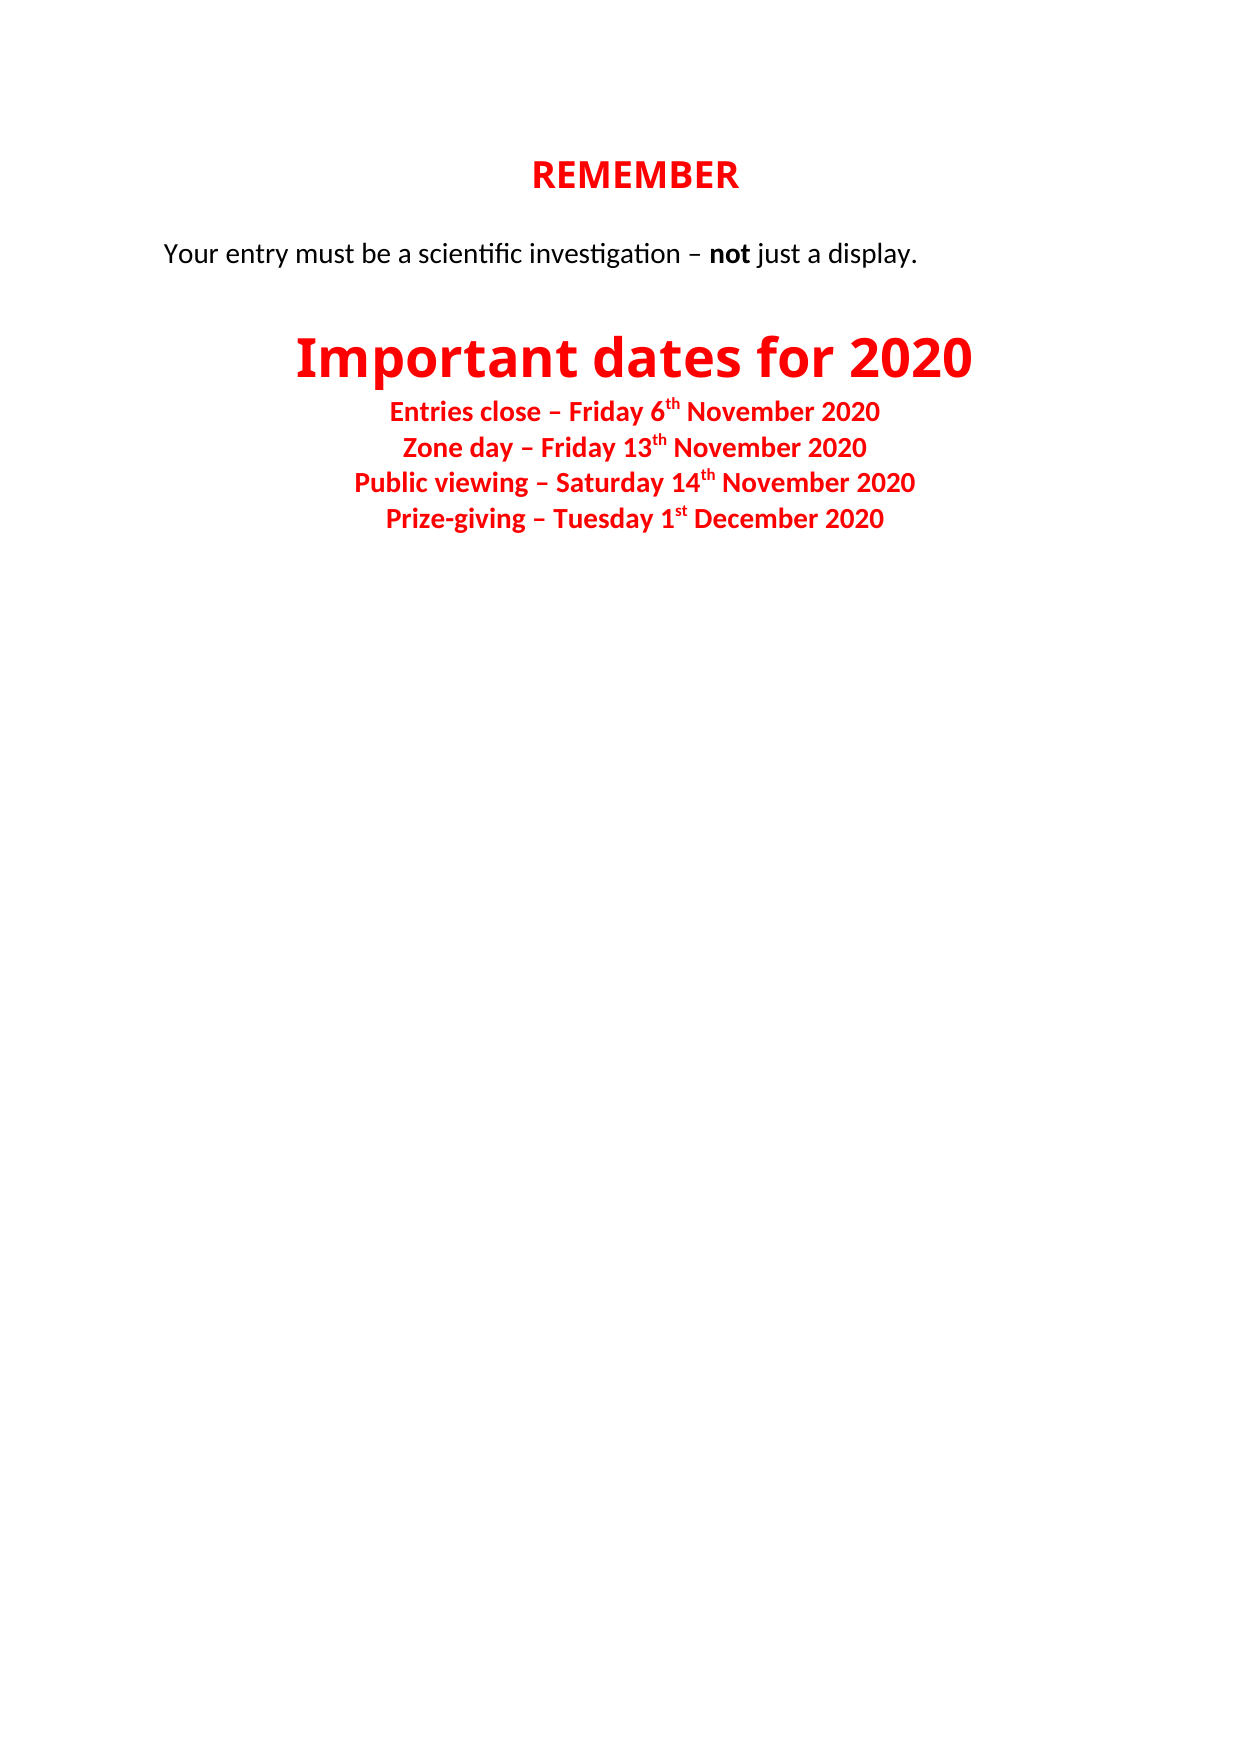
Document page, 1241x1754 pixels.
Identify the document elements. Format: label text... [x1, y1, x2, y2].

text Prize-giving – Tuesday 1st December 2020 [89, 500, 1181, 536]
text Important dates for 2020 [89, 319, 1181, 393]
text Your entry must be a scientific investigation – not just a display. [89, 235, 1181, 271]
text Public viewing – Saturday 14th November 2020 [89, 464, 1181, 500]
text Zone day – Friday 13th November 2020 [89, 429, 1181, 464]
text Entries close – Friday 6th November 2020 [89, 393, 1181, 429]
subtitle REMEMBER [89, 149, 1181, 200]
